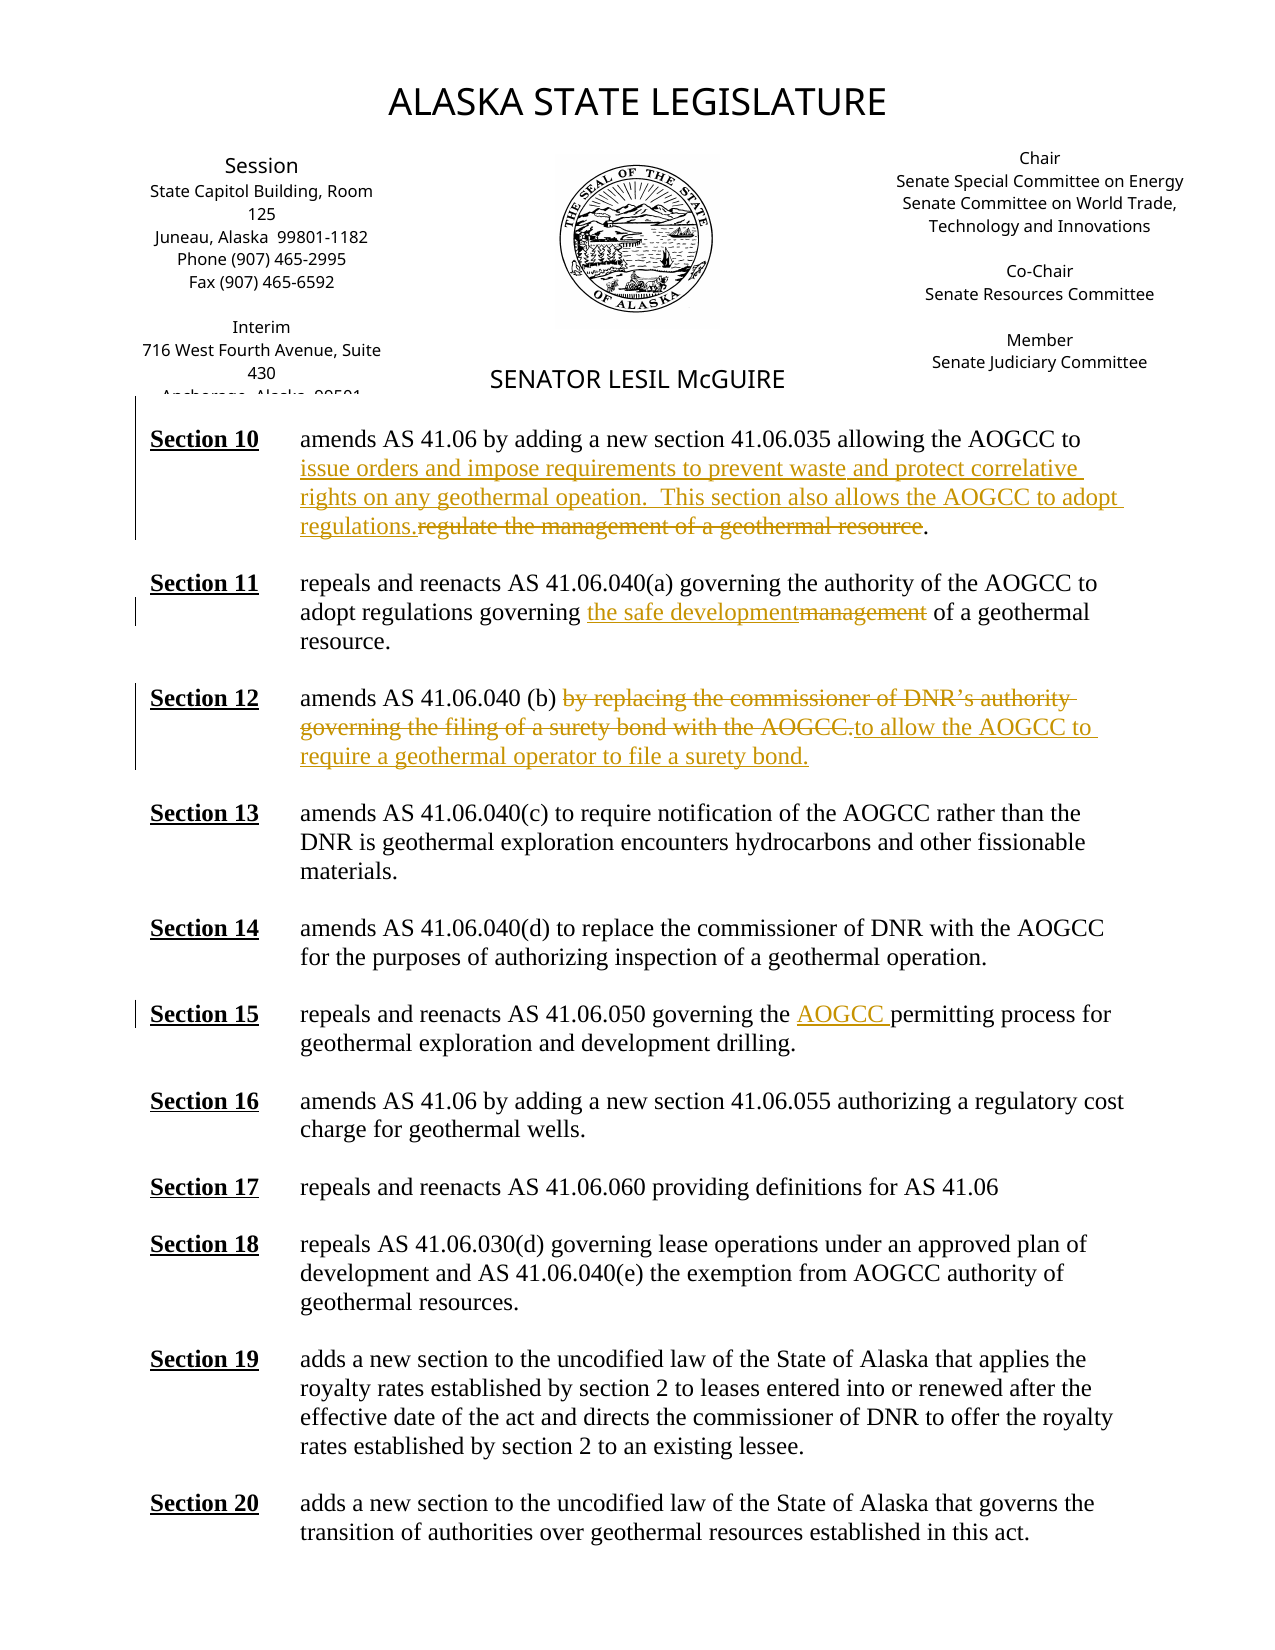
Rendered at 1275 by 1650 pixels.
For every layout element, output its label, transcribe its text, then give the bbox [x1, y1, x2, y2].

text Section 20 adds a new section to the uncodified law of the State of Alaska that governs the transition of authorities over geothermal resources established in this act. [150, 1488, 1125, 1546]
text Section 11 repeals and reenacts AS 41.06.040(a) governing the authority of the AOGCC to adopt regulations governing of a geothermal resource. [150, 568, 1125, 654]
text Section 15 repeals and reenacts AS 41.06.050 governing the permitting process for geothermal exploration and development drilling. [150, 999, 1125, 1057]
text Section 19 adds a new section to the uncodified law of the State of Alaska that applies the royalty rates established by section 2 to leases entered into or renewed after the effective date of the act and directs the commissioner of DNR to offer the royalty rates established by section 2 to an existing lessee. [150, 1344, 1125, 1459]
text Section 14 amends AS 41.06.040(d) to replace the commissioner of DNR with the AOGCC for the purposes of authorizing inspection of a geothermal operation. [150, 913, 1125, 971]
text Section 18 repeals AS 41.06.030(d) governing lease operations under an approved plan of development and AS 41.06.040(e) the exemption from AOGCC authority of geothermal resources. [150, 1229, 1125, 1316]
text Section 17 repeals and reenacts AS 41.06.060 providing definitions for AS 41.06 [150, 1172, 1125, 1201]
text Section 13 amends AS 41.06.040(c) to require notification of the AOGCC rather than the DNR is geothermal exploration encounters hydrocarbons and other fissionable materials. [150, 798, 1125, 884]
text Section 16 amends AS 41.06 by adding a new section 41.06.055 authorizing a regulatory cost charge for geothermal wells. [150, 1086, 1125, 1143]
text Section 12 amends AS 41.06.040 (b) [150, 683, 1125, 769]
picture [554, 154, 721, 329]
text Section 10 amends AS 41.06 by adding a new section 41.06.035 allowing the AOGCC to . [150, 424, 1125, 539]
